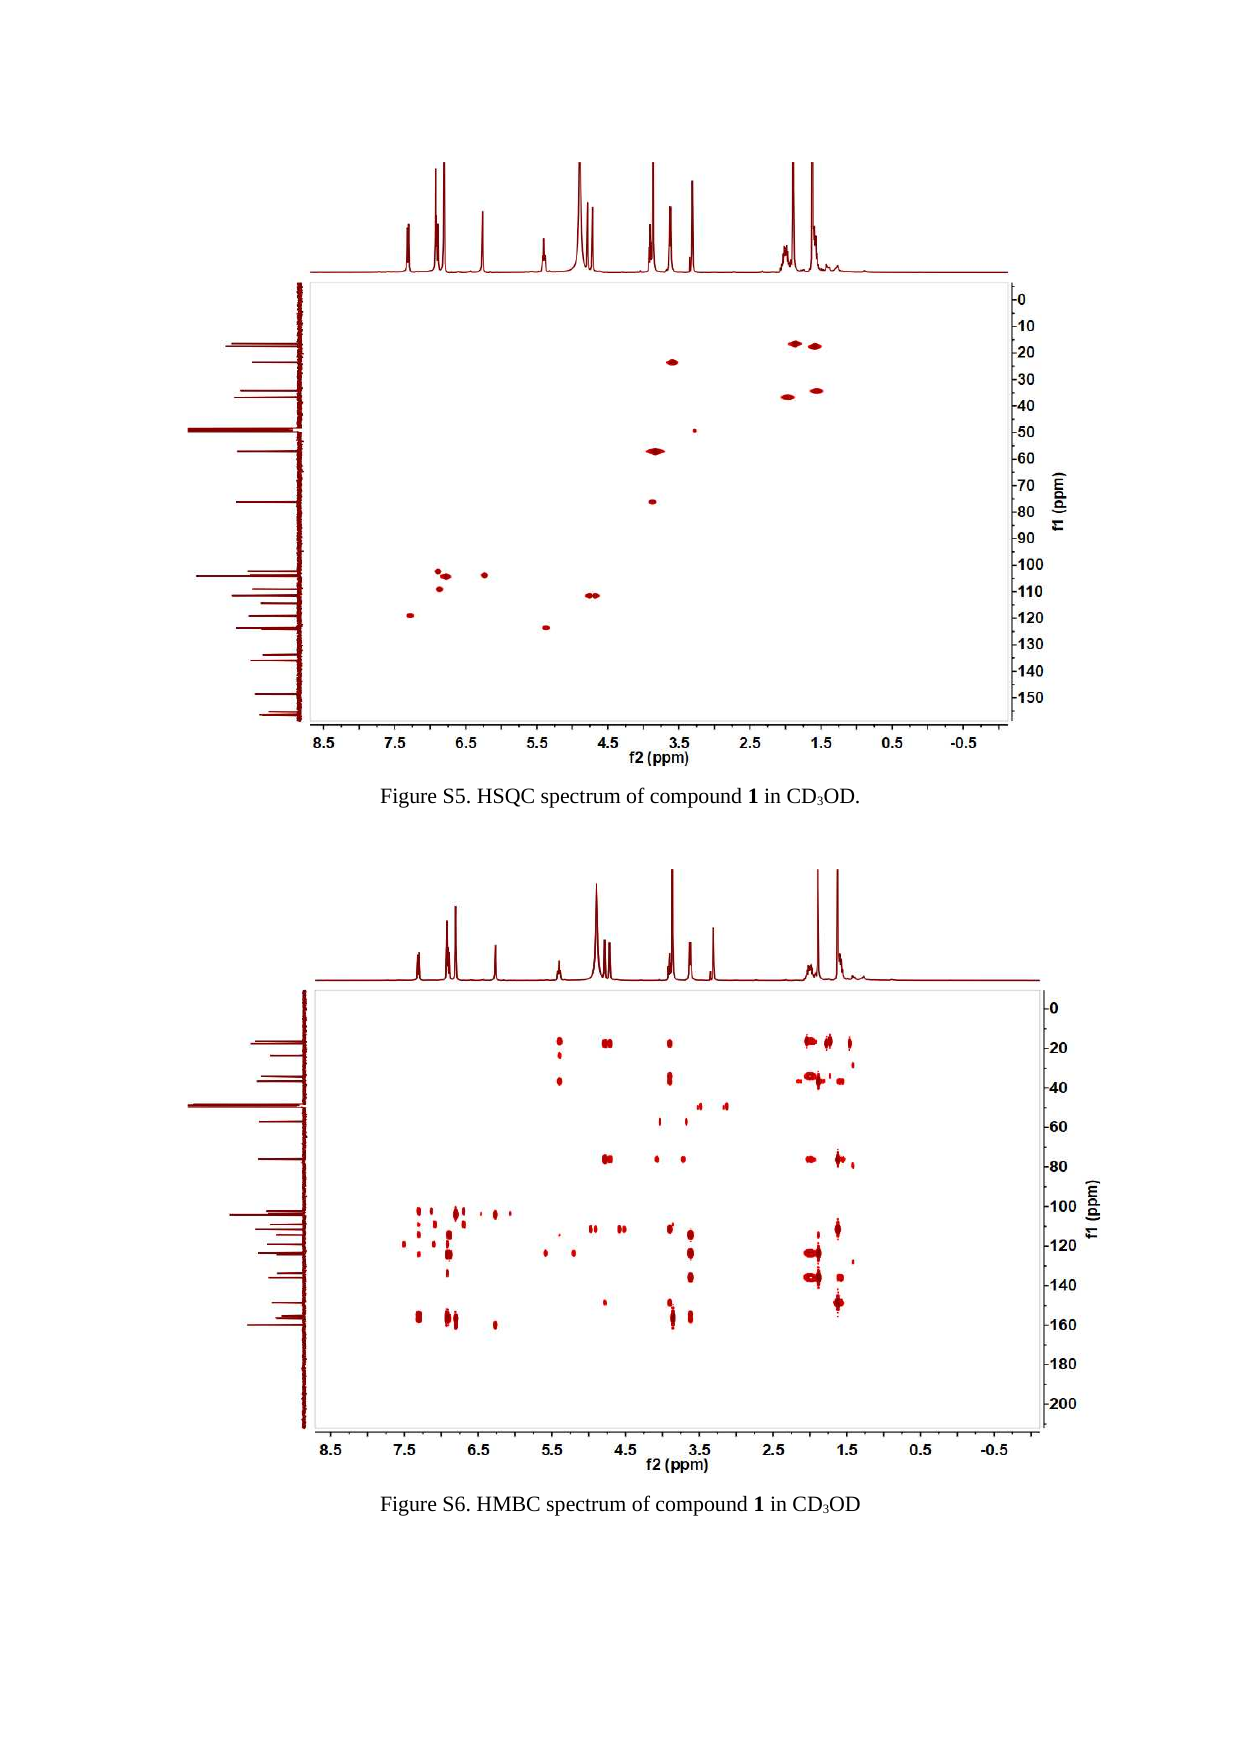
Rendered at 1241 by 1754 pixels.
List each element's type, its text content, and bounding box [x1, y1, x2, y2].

text Figure S5. HSQC spectrum of compound 1 in CD3OD. [187, 779, 1053, 812]
picture [187, 162, 1067, 767]
picture [187, 869, 1101, 1474]
text Figure S6. HMBC spectrum of compound 1 in CD3OD [187, 1487, 1053, 1520]
